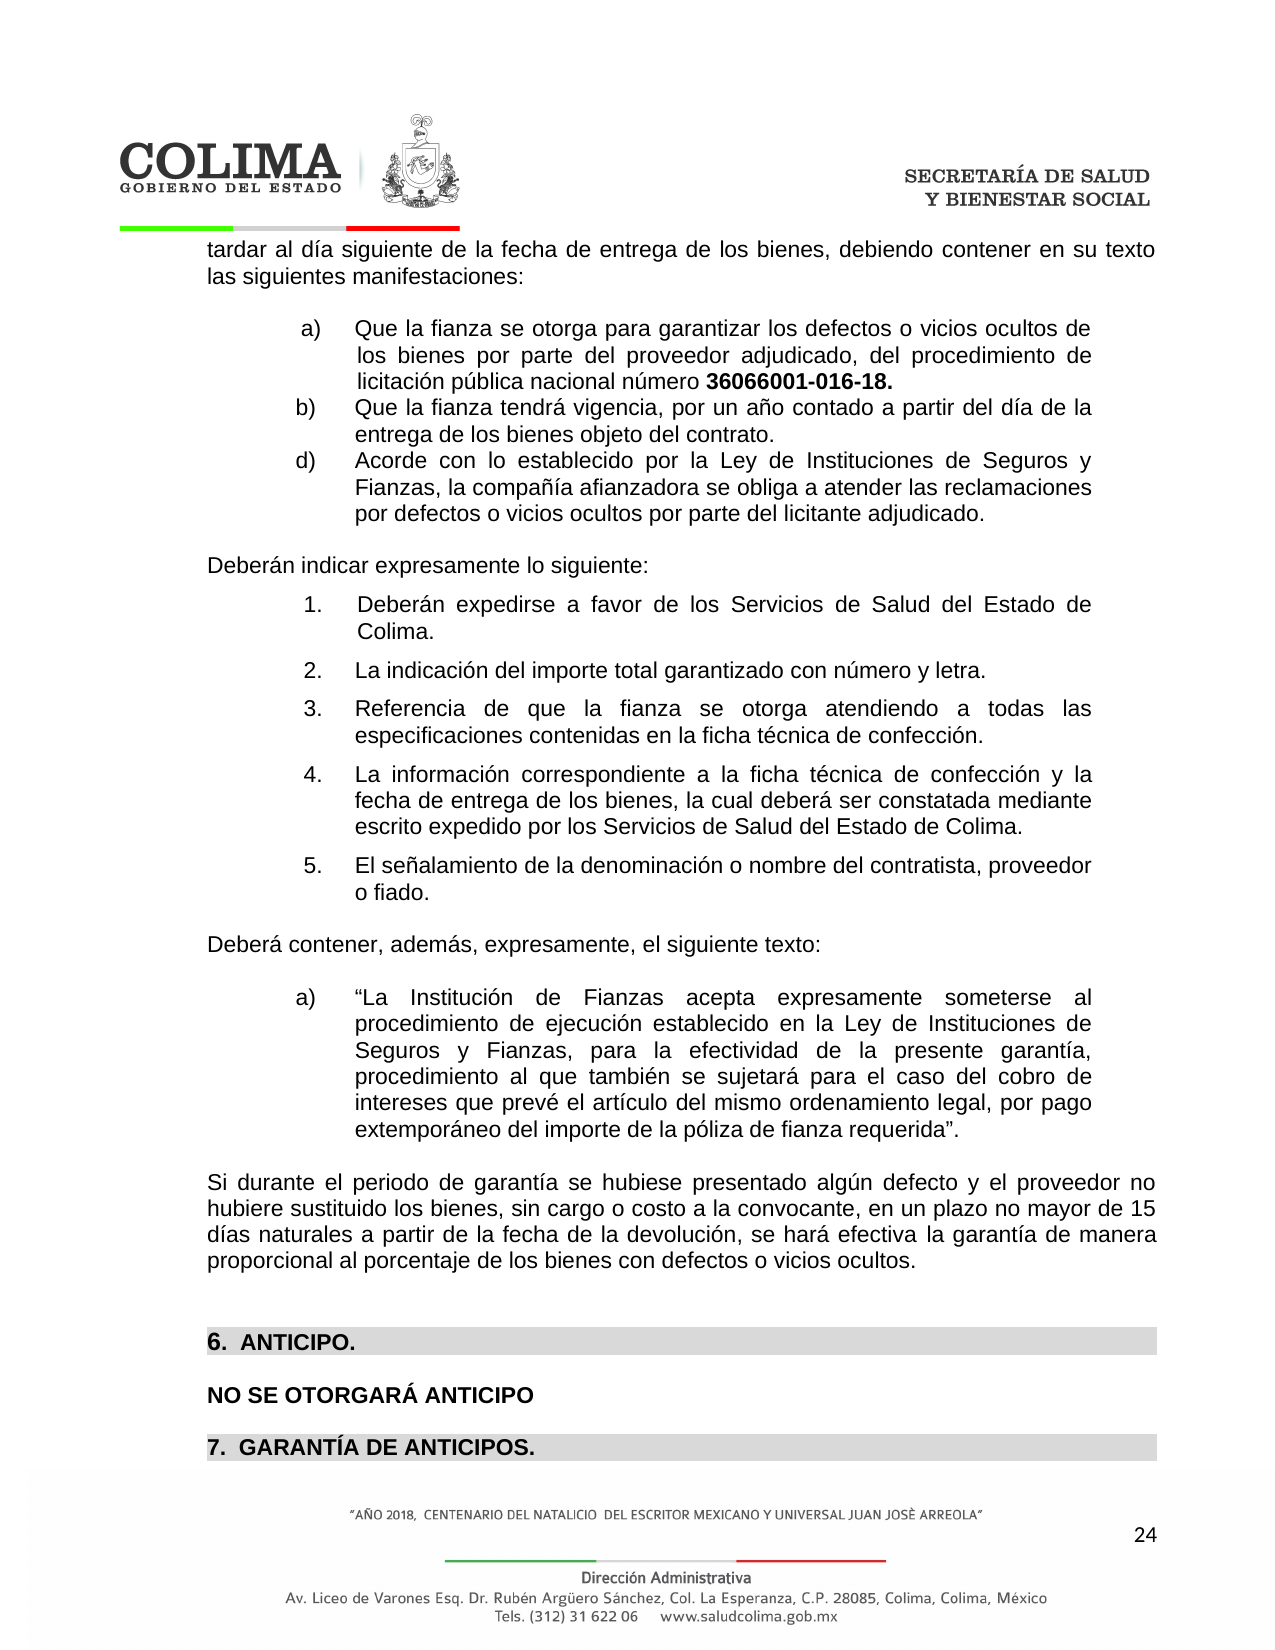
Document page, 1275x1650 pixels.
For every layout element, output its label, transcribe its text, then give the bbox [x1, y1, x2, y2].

list Referencia de que la fianza se otorga atendiendo a todas las especificaciones contenidas en la ficha técnica de confección. [303, 695, 1092, 748]
list Deberán expedirse a favor de los Servicios de Salud del Estado de Colima. [303, 591, 1092, 644]
text a) Que la fianza se otorga para garantizar los defectos o vicios ocultos de los bienes por parte del proveedor adjudicado, del procedimiento de licitación pública nacional número 36066001-016-18. [301, 315, 1092, 394]
text NO SE OTORGARÁ ANTICIPO [207, 1382, 1157, 1408]
text Si durante el periodo de garantía se hubiese presentado algún defecto y el proveedor no hubiere sustituido los bienes, sin cargo o costo a la convocante, en un plazo no mayor de 15 días naturales a partir de la fecha de la devolución, se hará efectiva la garantía de manera proporcional al porcentaje de los bienes con defectos o vicios ocultos. [207, 1168, 1157, 1274]
text Deberán indicar expresamente lo siguiente: [207, 552, 1157, 579]
list “La Institución de Fianzas acepta expresamente someterse al procedimiento de ejecución establecido en la Ley de Instituciones de Seguros y Fianzas, para la efectividad de la presente garantía, procedimiento al que también se sujetará para el caso del cobro de intereses que prevé el artículo del mismo ordenamiento legal, por pago extemporáneo del importe de la póliza de fianza requerida”. [295, 984, 1092, 1142]
text 6. ANTICIPO. [207, 1327, 1157, 1355]
text Deberá contener, además, expresamente, el siguiente texto: [207, 931, 1157, 958]
list La información correspondiente a la ficha técnica de confección y la fecha de entrega de los bienes, la cual deberá ser constatada mediante escrito expedido por los Servicios de Salud del Estado de Colima. [303, 761, 1092, 840]
list El señalamiento de la denominación o nombre del contratista, proveedor o fiado. [303, 852, 1092, 905]
text 7. GARANTÍA DE ANTICIPOS. [207, 1434, 1157, 1461]
list La indicación del importe total garantizado con número y letra. [303, 657, 1092, 683]
text b) Que la fianza tendrá vigencia, por un año contado a partir del día de la entrega de los bienes objeto del contrato. [295, 394, 1092, 447]
picture [3, 29, 1267, 255]
text d) Acorde con lo establecido por la Ley de Instituciones de Seguros y Fianzas, la compañía afianzadora se obliga a atender las reclamaciones por defectos o vicios ocultos por parte del licitante adjudicado. [295, 447, 1092, 526]
picture [26, 1469, 1275, 1650]
